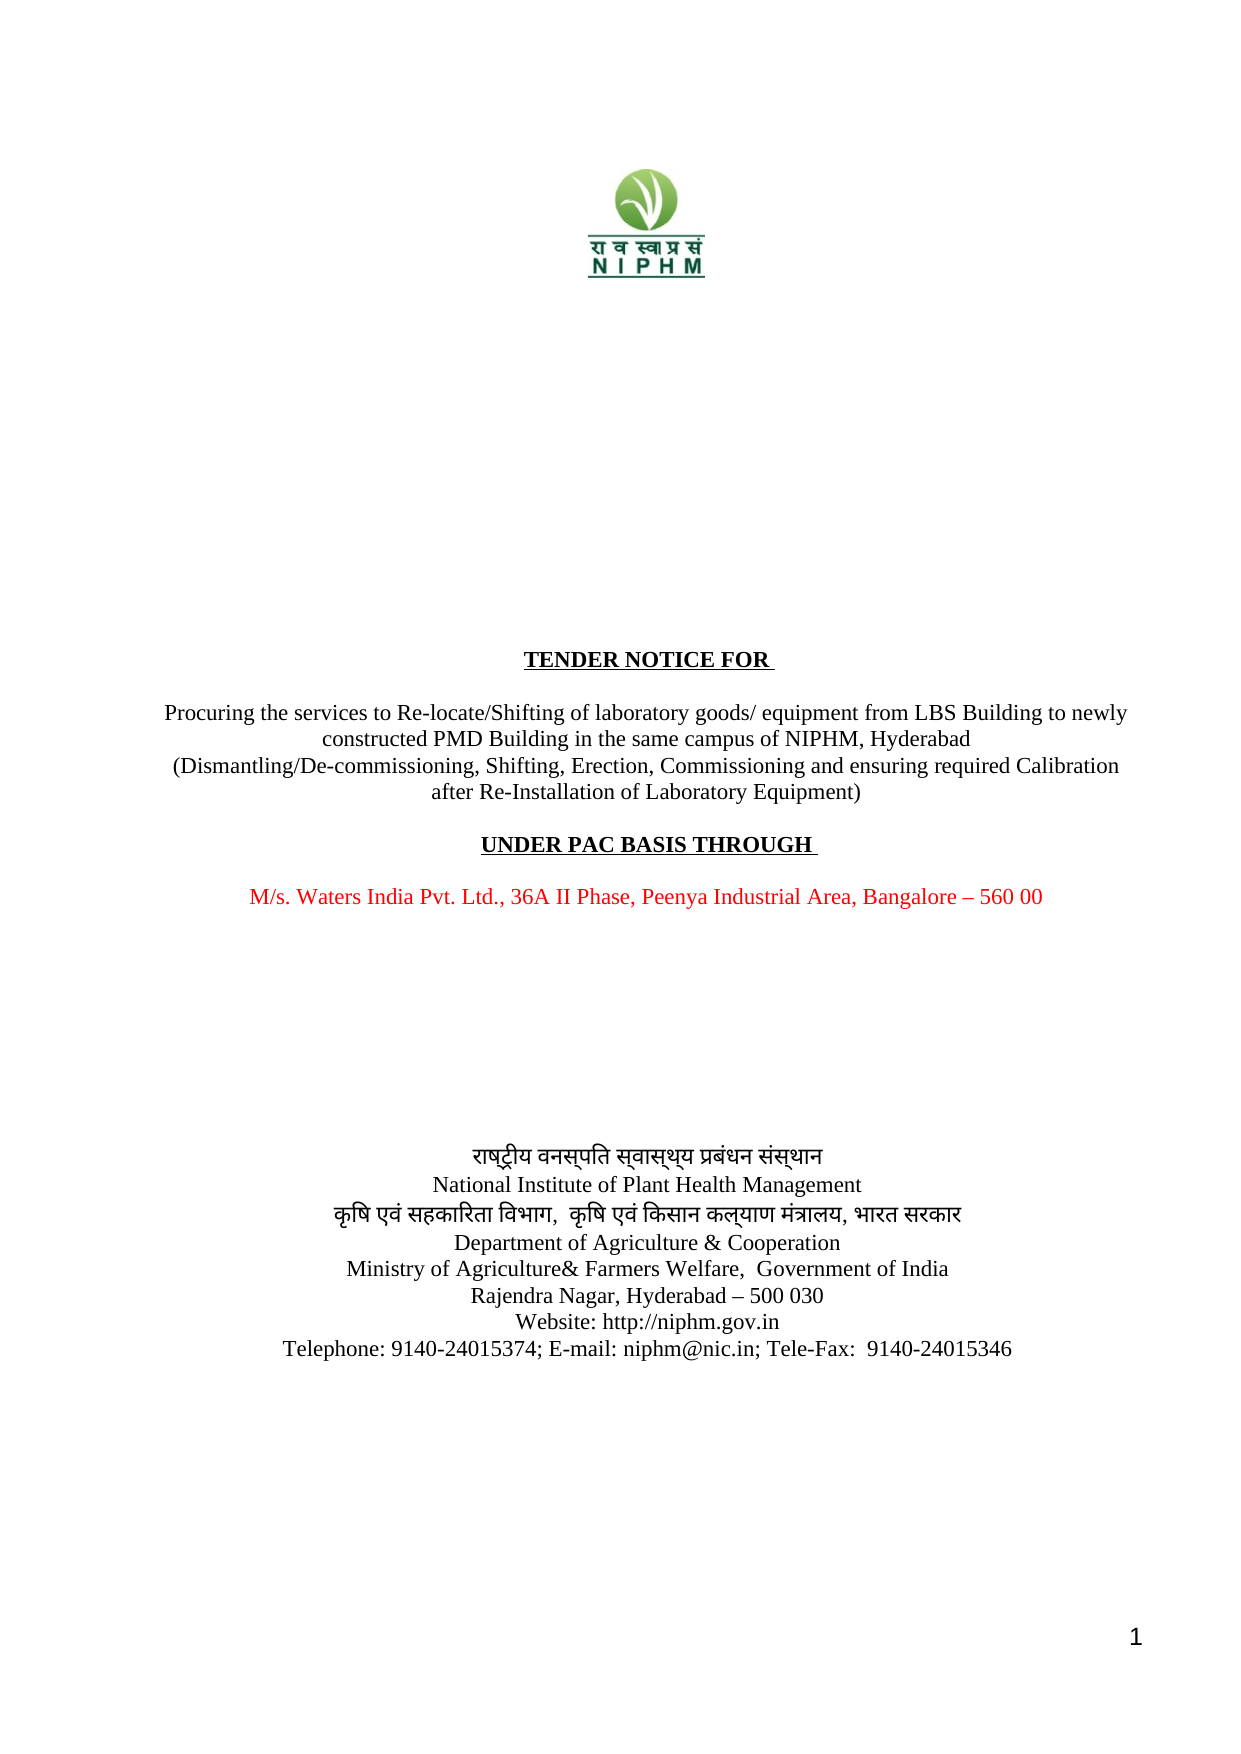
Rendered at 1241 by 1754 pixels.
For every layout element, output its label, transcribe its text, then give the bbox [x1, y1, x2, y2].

text M/s. Waters India Pvt. Ltd., 36A II Phase, Peenya Industrial Area, Bangalore – 560 00 [150, 883, 1143, 910]
table_header राष्‍ट्रीय वनस्‍पति स्‍वास्‍थ्‍य प्रबंधन संस्‍थान National Institute of Plant Health Management कृषि एवं सहकारिता विभाग, कृषि एवं किसान कल्‍याण मंत्रालय, भारत सरकार Department of Agriculture & Cooperation Ministry of Agriculture& Farmers Welfare, Government of India Rajendra Nagar, Hyderabad – 500 030 Website: http://niphm.gov.in Telephone: 9140-24015374; E-mail: niphm@nic.in; Tele-Fax: 9140-24015346 [87, 1063, 1206, 1361]
text (Dismantling/De-commissioning, Shifting, Erection, Commissioning and ensuring required Calibration after Re-Installation of Laboratory Equipment) [150, 752, 1143, 804]
text UNDER PAC BASIS THROUGH [150, 831, 1143, 857]
picture [587, 169, 705, 278]
text Procuring the services to Re-locate/Shifting of laboratory goods/ equipment from LBS Building to newly constructed PMD Building in the same campus of NIPHM, Hyderabad [150, 699, 1143, 752]
text TENDER NOTICE FOR [150, 646, 1143, 673]
